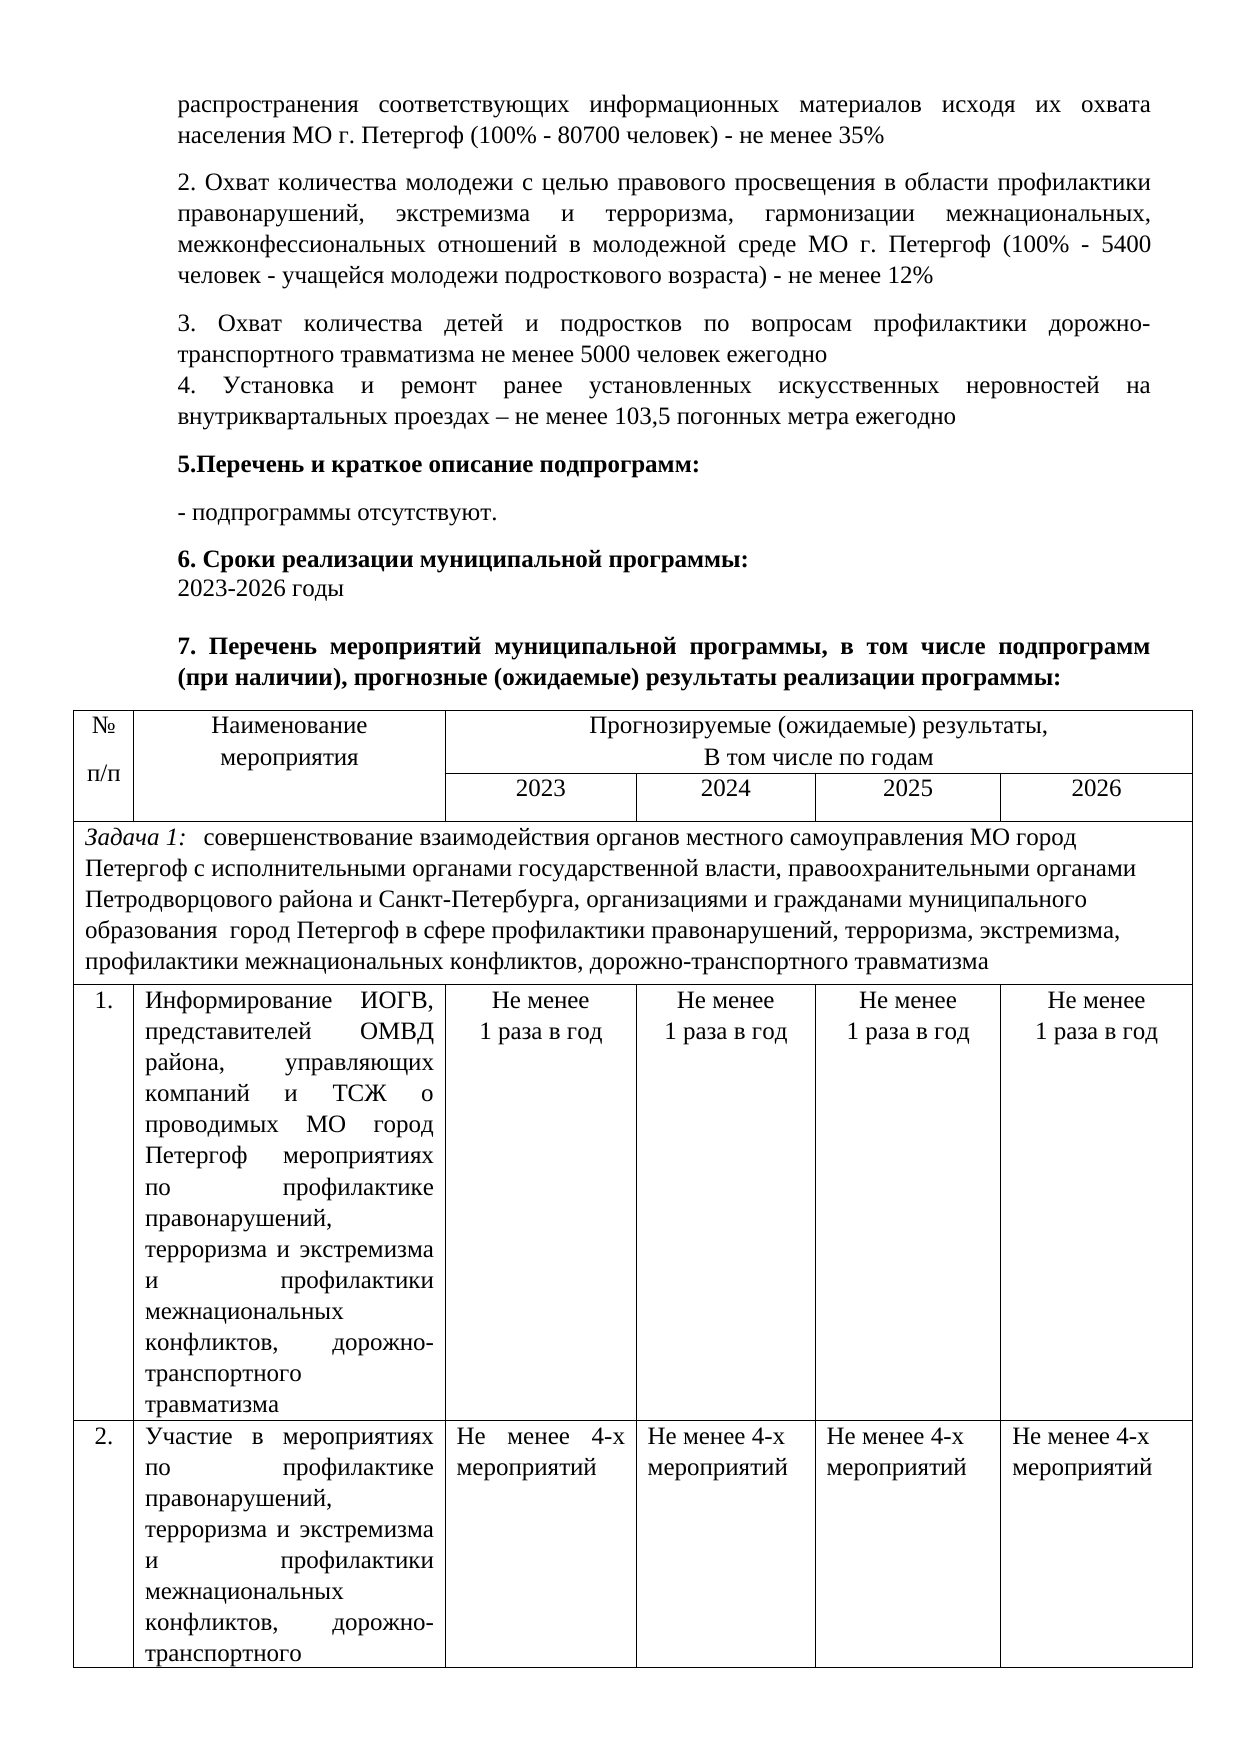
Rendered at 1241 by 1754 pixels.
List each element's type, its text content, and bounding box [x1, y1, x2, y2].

table_cell Не менее 1 раза в год [1001, 985, 1192, 1420]
text 3. Охват количества детей и подростков по вопросам профилактики дорожно-транспортного травматизма не менее 5000 человек ежегодно [177, 308, 1152, 368]
table_cell Не менее 1 раза в год [816, 985, 1000, 1420]
table_header Прогнозируемые (ожидаемые) результаты, В том числе по годам [446, 711, 1192, 772]
table_cell 2024 [637, 774, 815, 821]
table_cell Информирование ИОГВ, представителей ОМВД района, управляющих компаний и ТСЖ о проводимых МО город Петергоф мероприятиях по профилактике правонарушений, терроризма и экстремизма и профилактики межнациональных конфликтов, дорожно-транспортного травматизма [134, 985, 445, 1420]
table_cell 2026 [1001, 774, 1192, 821]
text 5.Перечень и краткое описание подпрограмм: [177, 449, 1152, 478]
text 6. Сроки реализации муниципальной программы: [177, 544, 1152, 573]
table_header № п/п [74, 711, 133, 821]
table_cell 2. [74, 1421, 133, 1667]
table_cell Задача 1: совершенствование взаимодействия органов местного самоуправления МО город Петергоф с исполнительными органами государственной власти, правоохранительными органами Петродворцового района и Санкт-Петербурга, организациями и гражданами муниципального образования город Петергоф в сфере профилактики правонарушений, терроризма, экстремизма, профилактики межнациональных конфликтов, дорожно-транспортного травматизма [74, 822, 1192, 984]
table_cell 2025 [816, 774, 1000, 821]
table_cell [446, 1421, 636, 1667]
text 2023-2026 годы [177, 573, 1152, 602]
table_cell 2023 [446, 774, 636, 821]
text 2. Охват количества молодежи с целью правового просвещения в области профилактики правонарушений, экстремизма и терроризма, гармонизации межнациональных, межконфессиональных отношений в молодежной среде МО г. Петергоф (100% - 5400 человек - учащейся молодежи подросткового возраста) - не менее 12% [177, 167, 1152, 289]
text 4. Установка и ремонт ранее установленных искусственных неровностей на внутриквартальных проездах – не менее 103,5 погонных метра ежегодно [177, 370, 1152, 430]
text 7. Перечень мероприятий муниципальной программы, в том числе подпрограмм (при наличии), прогнозные (ожидаемые) результаты реализации программы: [177, 631, 1152, 691]
table_cell Не менее 1 раза в год [637, 985, 815, 1420]
text - подпрограммы отсутствуют. [177, 497, 1152, 526]
table_cell 1. [74, 985, 133, 1420]
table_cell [637, 1421, 815, 1667]
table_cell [134, 1421, 445, 1667]
table_header Наименование мероприятия [134, 711, 445, 821]
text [177, 89, 1152, 148]
table_cell Не менее 1 раза в год [446, 985, 636, 1420]
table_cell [816, 1421, 1000, 1667]
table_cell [1001, 1421, 1192, 1667]
